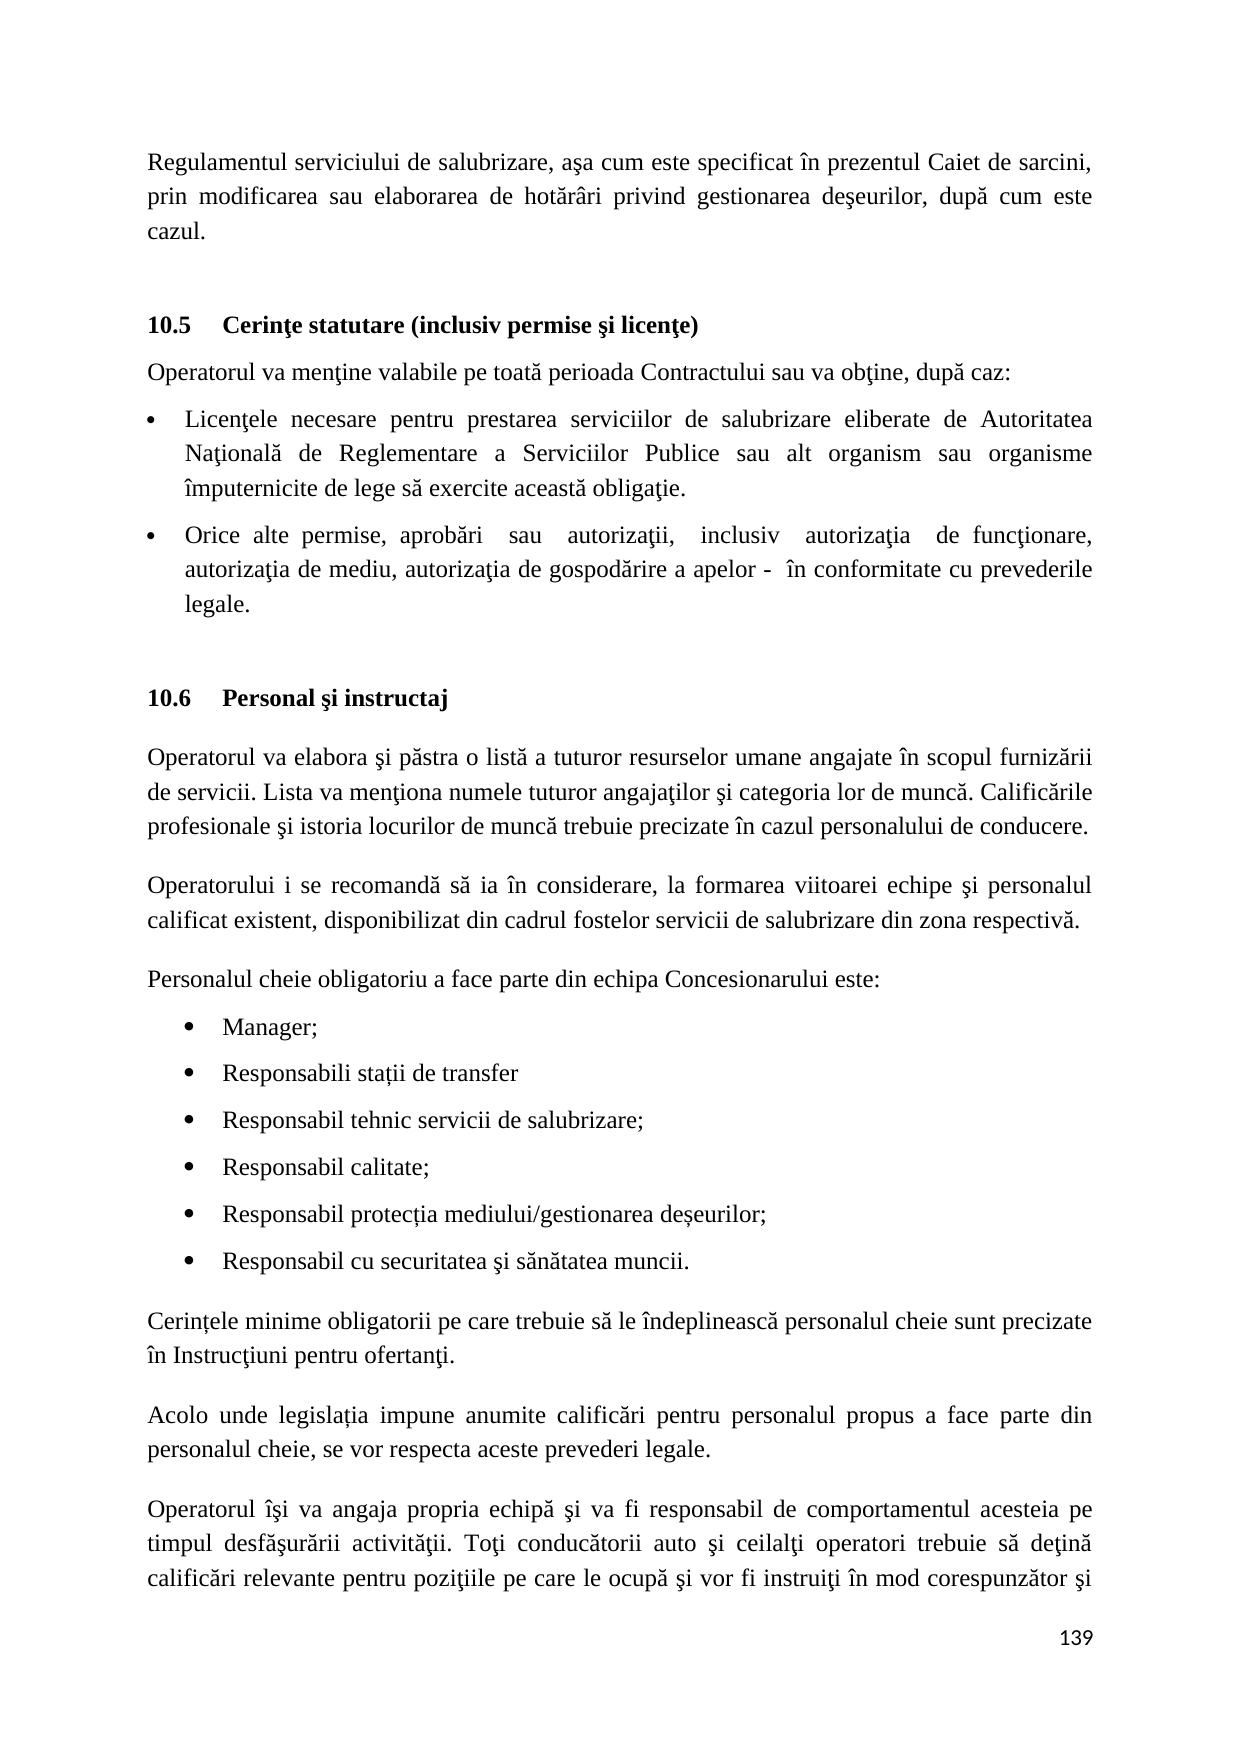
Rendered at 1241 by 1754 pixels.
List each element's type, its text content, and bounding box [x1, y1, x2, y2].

text Operatorului i se recomandă să ia în considerare, la formarea viitoarei echipe şi personalul calificat existent, disponibilizat din cadrul fostelor servicii de salubrizare din zona respectivă. [147, 871, 1093, 934]
text Personalul cheie obligatoriu a face parte din echipa Concesionarului este: [147, 964, 1093, 993]
list Responsabil protecția mediului/gestionarea deșeurilor; [184, 1199, 1093, 1228]
list Responsabil calitate; [184, 1152, 1093, 1181]
text 10.6 Personal şi instructaj [147, 683, 1093, 711]
text Cerințele minime obligatorii pe care trebuie să le îndeplinească personalul cheie sunt precizate în Instrucţiuni pentru ofertanţi. [147, 1306, 1093, 1369]
text 10.5 Cerinţe statutare (inclusiv permise şi licenţe) [147, 310, 1093, 339]
list Responsabili stații de transfer [184, 1058, 1093, 1087]
list Manager; [184, 1012, 1093, 1040]
text Operatorul va elabora şi păstra o listă a tuturor resurselor umane angajate în scopul furnizării de servicii. Lista va menţiona numele tuturor angajaţilor şi categoria lor de muncă. Calificările profesionale şi istoria locurilor de muncă trebuie precizate în cazul personalului de conducere. [147, 742, 1093, 840]
list Responsabil cu securitatea şi sănătatea muncii. [184, 1246, 1093, 1275]
list Responsabil tehnic servicii de salubrizare; [184, 1106, 1093, 1134]
text Operatorul va menţine valabile pe toată perioada Contractului sau va obţine, după caz: [147, 357, 1093, 386]
list Orice alte permise, aprobări sau autorizaţii, inclusiv autorizaţia de funcţionare, autorizaţia de mediu, autorizaţia de gospodărire a apelor - în conformitate cu prevederile legale. [147, 520, 1093, 617]
list Licenţele necesare pentru prestarea serviciilor de salubrizare eliberate de Autoritatea Naţională de Reglementare a Serviciilor Publice sau alt organism sau organisme împuternicite de lege să exercite această obligaţie. [147, 404, 1093, 502]
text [147, 1494, 1093, 1592]
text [147, 147, 1093, 245]
text Acolo unde legislația impune anumite calificări pentru personalul propus a face parte din personalul cheie, se vor respecta aceste prevederi legale. [147, 1400, 1093, 1463]
